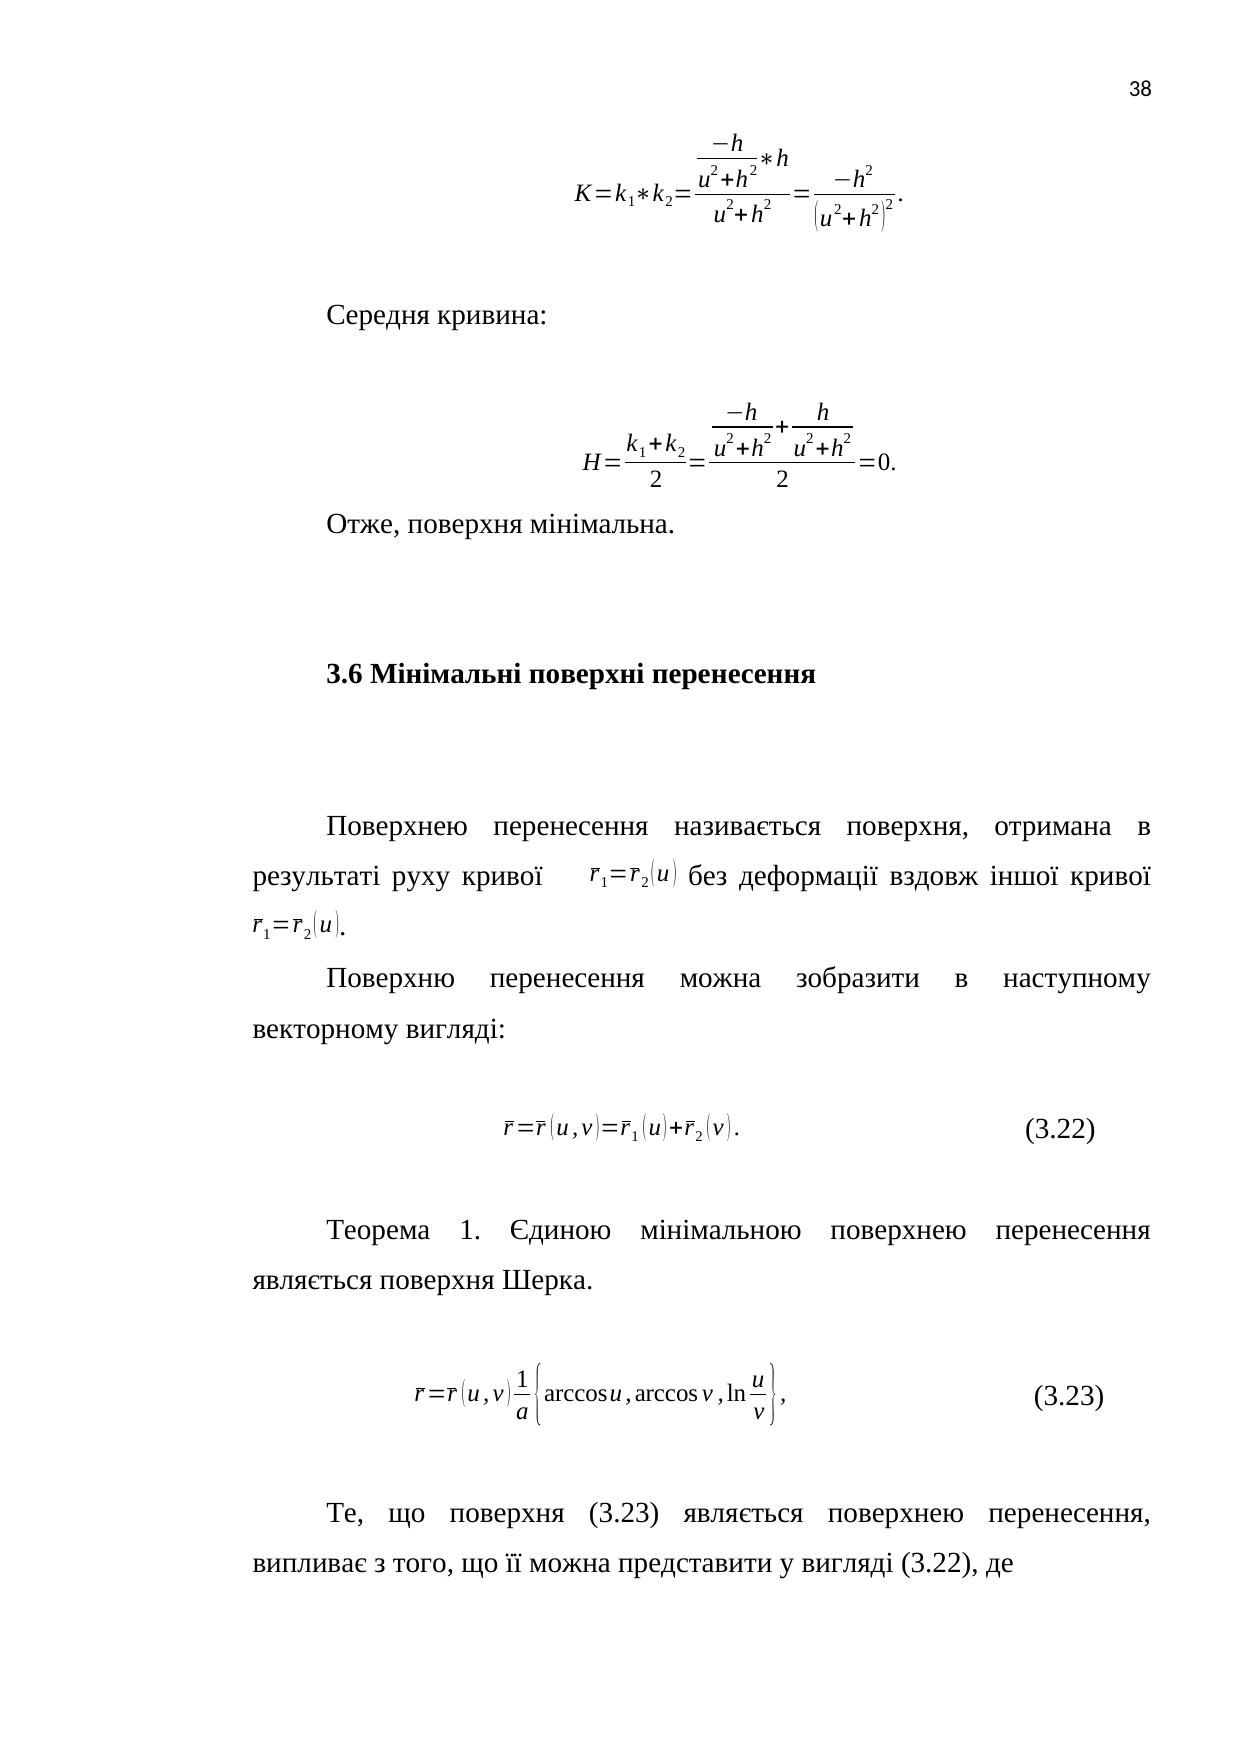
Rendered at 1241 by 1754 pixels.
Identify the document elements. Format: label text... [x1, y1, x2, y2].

text Теорема 1. Єдиною мінімальною поверхнею перенесення являється поверхня Шерка. [252, 1212, 1152, 1296]
text Отже, поверхня мінімальна. [252, 506, 1152, 539]
text Поверхнею перенесення називається поверхня, отримана в результаті руху кривої без деформації вздовж іншої кривої . [252, 808, 1152, 944]
text (3.22) [177, 1111, 1152, 1145]
text (3.23) [177, 1363, 1152, 1428]
text Те, що поверхня (3.23) являється поверхнею перенесення, випливає з того, що її можна представити у вигляді (3.22), де [252, 1495, 1152, 1579]
text Середня кривина: [252, 297, 1152, 331]
text Поверхню перенесення можна зобразити в наступному векторному вигляді: [252, 960, 1152, 1044]
text 3.6 Мінімальні поверхні перенесення [252, 657, 1152, 690]
